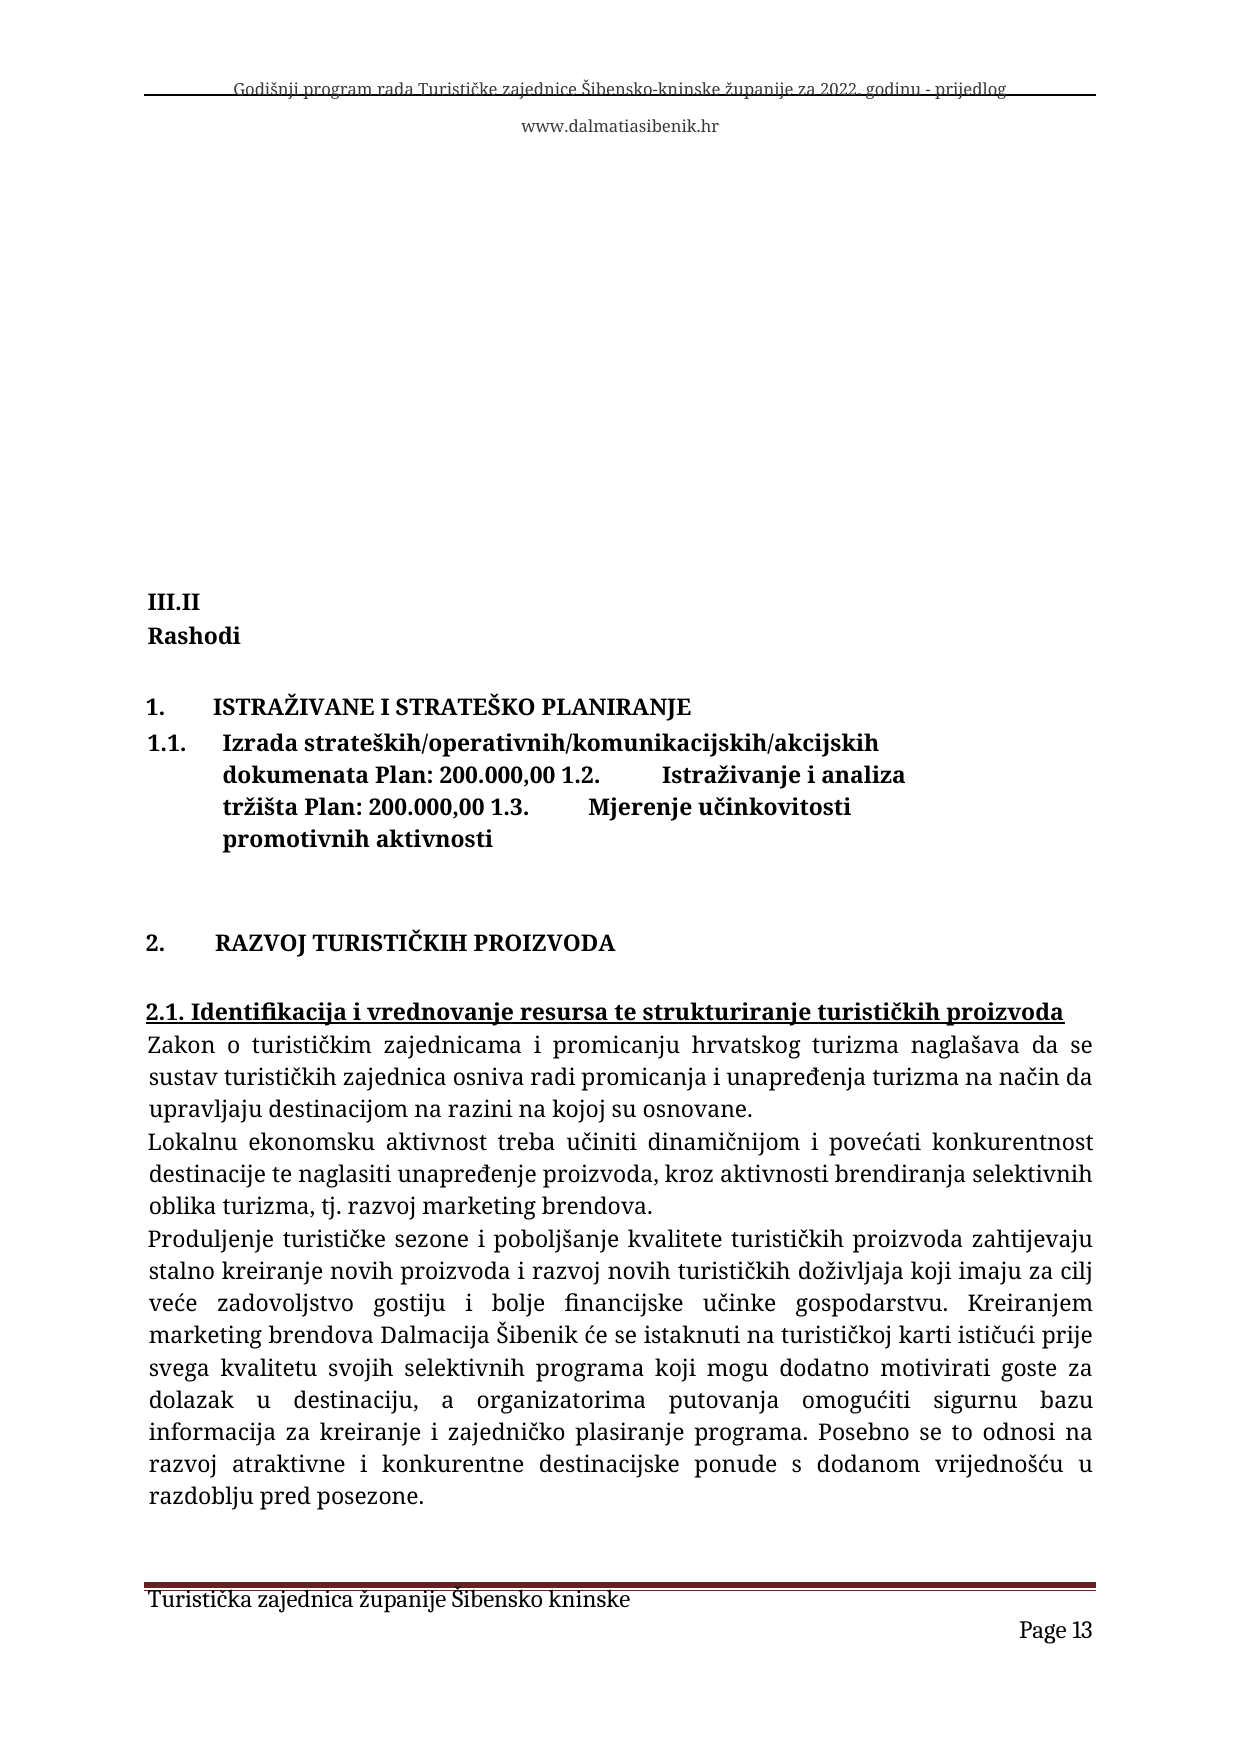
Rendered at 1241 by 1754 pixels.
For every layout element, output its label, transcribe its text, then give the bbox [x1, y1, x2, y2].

text Lokalnu ekonomsku aktivnost treba učiniti dinamičnijom i povećati konkurentnost destinacije te naglasiti unapređenje proizvoda, kroz aktivnosti brendiranja selektivnih oblika turizma, tj. razvoj marketing brendova. [147, 1126, 1094, 1221]
text Produljenje turističke sezone i poboljšanje kvalitete turističkih proizvoda zahtijevaju stalno kreiranje novih proizvoda i razvoj novih turističkih doživljaja koji imaju za cilj veće zadovoljstvo gostiju i bolje financijske učinke gospodarstvu. Kreiranjem marketing brendova Dalmacija Šibenik će se istaknuti na turističkoj karti ističući prije svega kvalitetu svojih selektivnih programa koji mogu dodatno motivirati goste za dolazak u destinaciju, a organizatorima putovanja omogućiti sigurnu bazu informacija za kreiranje i zajedničko plasiranje programa. Posebno se to odnosi na razvoj atraktivne i konkurentne destinacijske ponude s dodanom vrijednošću u razdoblju pred posezone. [147, 1223, 1094, 1512]
subtitle 1. ISTRAŽIVANE I STRATEŠKO PLANIRANJE [146, 691, 1096, 722]
subtitle 2.1. Identifikacija i vrednovanje resursa te strukturiranje turističkih proizvoda [146, 996, 1096, 1027]
subtitle 2. RAZVOJ TURISTIČKIH PROIZVODA [146, 927, 1096, 959]
text Rashodi [147, 620, 1096, 651]
text III.II [147, 586, 1096, 617]
text Zakon o turističkim zajednicama i promicanju hrvatskog turizma naglašava da se sustav turističkih zajednica osniva radi promicanja i unapređenja turizma na način da upravljaju destinacijom na razini na kojoj su osnovane. [147, 1029, 1094, 1124]
text 1.1. Izrada strateških/operativnih/komunikacijskih/akcijskih dokumenata Plan: 200.000,00 1.2. Istraživanje i analiza tržišta Plan: 200.000,00 1.3. Mjerenje učinkovitosti promotivnih aktivnosti [147, 727, 965, 855]
